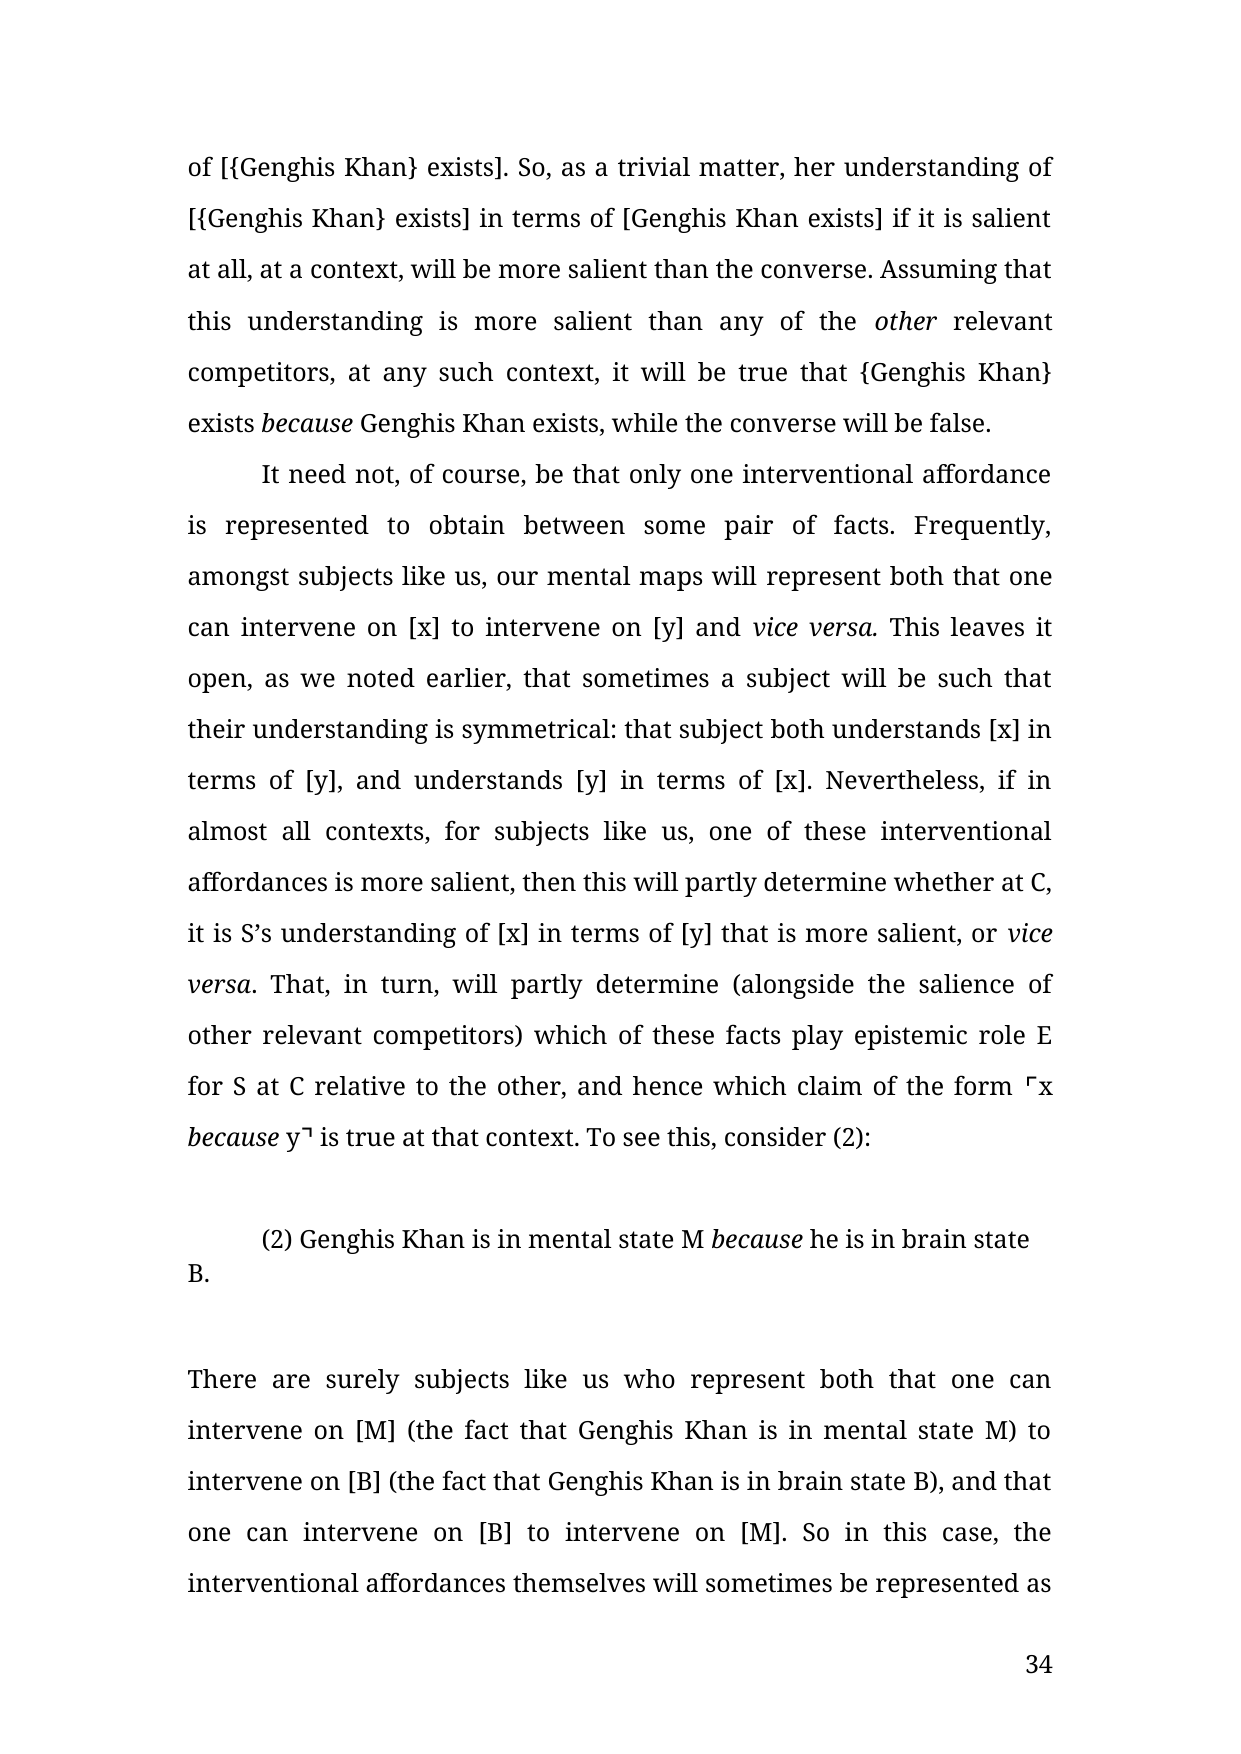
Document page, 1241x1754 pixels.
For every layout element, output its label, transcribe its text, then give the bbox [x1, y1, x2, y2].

text (2) Genghis Khan is in mental state M because he is in brain state B. [187, 1222, 1053, 1290]
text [187, 1362, 1053, 1600]
text It need not, of course, be that only one interventional affordance is represented to obtain between some pair of facts. Frequently, amongst subjects like us, our mental maps will represent both that one can intervene on [x] to intervene on [y] and vice versa. This leaves it open, as we noted earlier, that sometimes a subject will be such that their understanding is symmetrical: that subject both understands [x] in terms of [y], and understands [y] in terms of [x]. Nevertheless, if in almost all contexts, for subjects like us, one of these interventional affordances is more salient, then this will partly determine whether at C, it is S’s understanding of [x] in terms of [y] that is more salient, or vice versa. That, in turn, will partly determine (alongside the salience of other relevant competitors) which of these facts play epistemic role E for S at C relative to the other, and hence which claim of the form ⌜x because y⌝ is true at that context. To see this, consider (2): [187, 456, 1053, 1154]
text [187, 150, 1053, 439]
